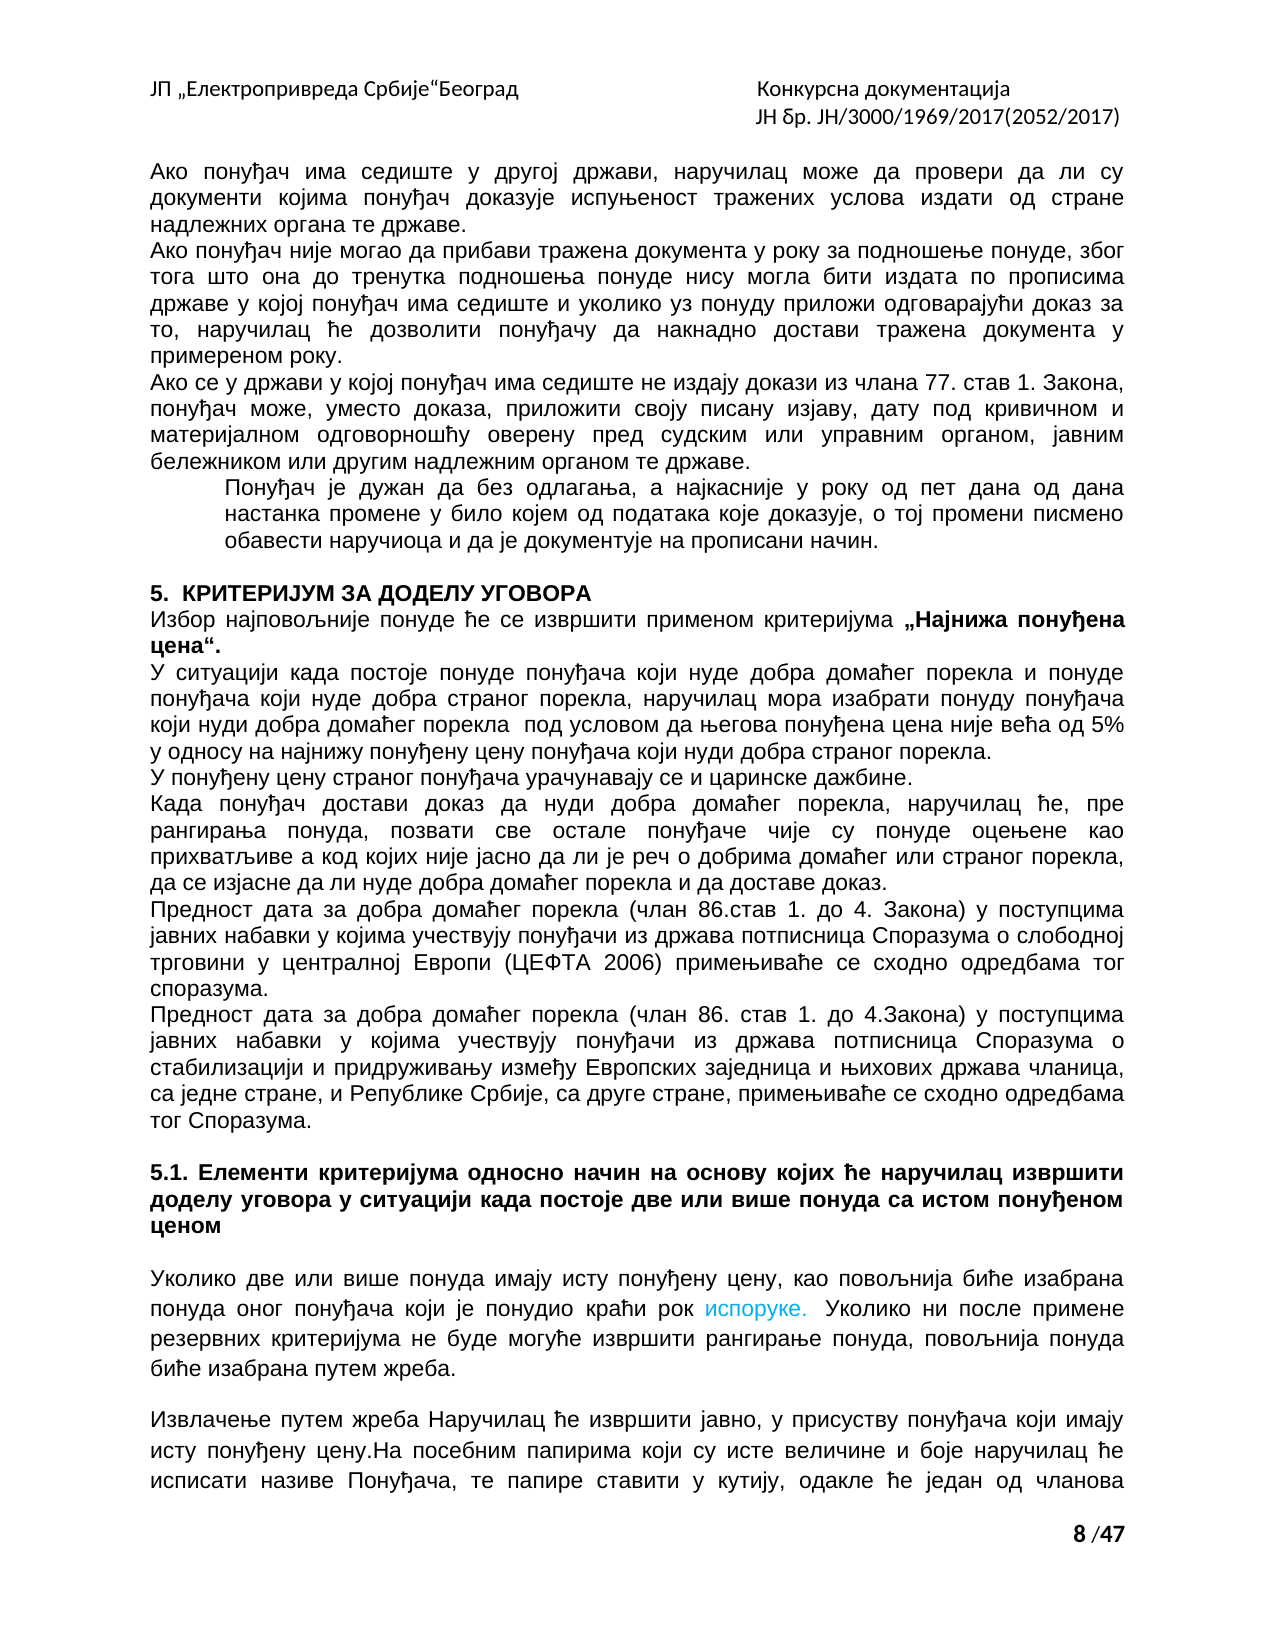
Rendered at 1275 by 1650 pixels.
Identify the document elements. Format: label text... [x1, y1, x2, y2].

text Ако понуђач није могао да прибави тражена документа у року за подношење понуде, због тога што она до тренутка подношења понуде нису могла бити издата по прописима државе у којој понуђач има седиште и уколико уз понуду приложи одговарајући доказ за то, наручилац ће дозволити понуђачу да накнадно достави тражена документа у примереном року. [150, 237, 1125, 369]
text Предност дата за добра домаћег порекла (члан 86. став 1. до 4.Закона) у поступцима јавних набавки у којима учествују понуђачи из држава потписница Споразума о стабилизацији и придруживању између Европских заједница и њихових држава чланица, са једне стране, и Републике Србије, са друге стране, примењиваће се сходно одредбама тог Споразума. [150, 1001, 1125, 1133]
text Понуђач је дужан да без одлагања, а најкасније у року од пет дана од дана настанка промене у било којем од података које доказује, о тој промени писмено обавести наручиоца и да је документује на прописани начин. [224, 474, 1125, 553]
text У понуђену цену страног понуђача урачунавају се и царинске дажбине. [150, 764, 1125, 790]
text 5. КРИТЕРИЈУМ ЗА ДОДЕЛУ УГОВОРА [150, 579, 1125, 606]
text Ако понуђач има седиште у другој држави, наручилац може да провери да ли су документи којима понуђач доказује испуњеност тражених услова издати од стране надлежних органа те државе. [150, 158, 1125, 237]
text Уколико две или више понуда имају исту понуђену цену, као повољнија биће изабрана понуда оног понуђача који је понудио краћи рок испоруке. Уколико ни после примене резервних критеријума не буде могуће извршити рангирање понуда, повољнија понуда биће изабрана путем жреба. [150, 1265, 1125, 1382]
text Предност дата за добра домаћег порекла (члан 86.став 1. до 4. Закона) у поступцима јавних набавки у којима учествују понуђачи из држава потписница Споразума о слободној трговини у централној Европи (ЦЕФТА 2006) примењиваће се сходно одредбама тог споразума. [150, 896, 1125, 1001]
text У ситуацији када постоје понуде понуђача који нуде добра домаћег порекла и понуде понуђача који нуде добра страног порекла, наручилац мора изабрати понуду понуђача који нуди добра домаћег порекла под условом да његова понуђена цена није већа од 5% у односу на нaјнижу понуђену цену понуђача који нуди добра страног порекла. [150, 658, 1125, 764]
text Ако се у држави у којој понуђач има седиште не издају докази из члана 77. став 1. Закона, понуђач може, уместо доказа, приложити своју писану изјаву, дату под кривичном и материјалном одговорношћу оверену пред судским или управним органом, јавним бележником или другим надлежним органом те државе. [150, 369, 1125, 474]
text 5.1. Елементи критеријума односно начин на основу којих ће наручилац извршити доделу уговора у ситуацији када постоје две или више понуда са истом понуђеном ценом [150, 1159, 1125, 1238]
text Када понуђач достави доказ да нуди добра домаћег порекла, наручилац ће, пре рангирања понуда, позвати све остале понуђаче чије су понуде оцењене као прихватљиве а код којих није јасно да ли је реч о добрима домаћег или страног порекла, да се изјасне да ли нуде добра домаћег порекла и да доставе доказ. [150, 790, 1125, 896]
text Избор најповољније понуде ће се извршити применом критеријума „Најнижа понуђена цена“. [150, 606, 1125, 658]
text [150, 1406, 1125, 1493]
